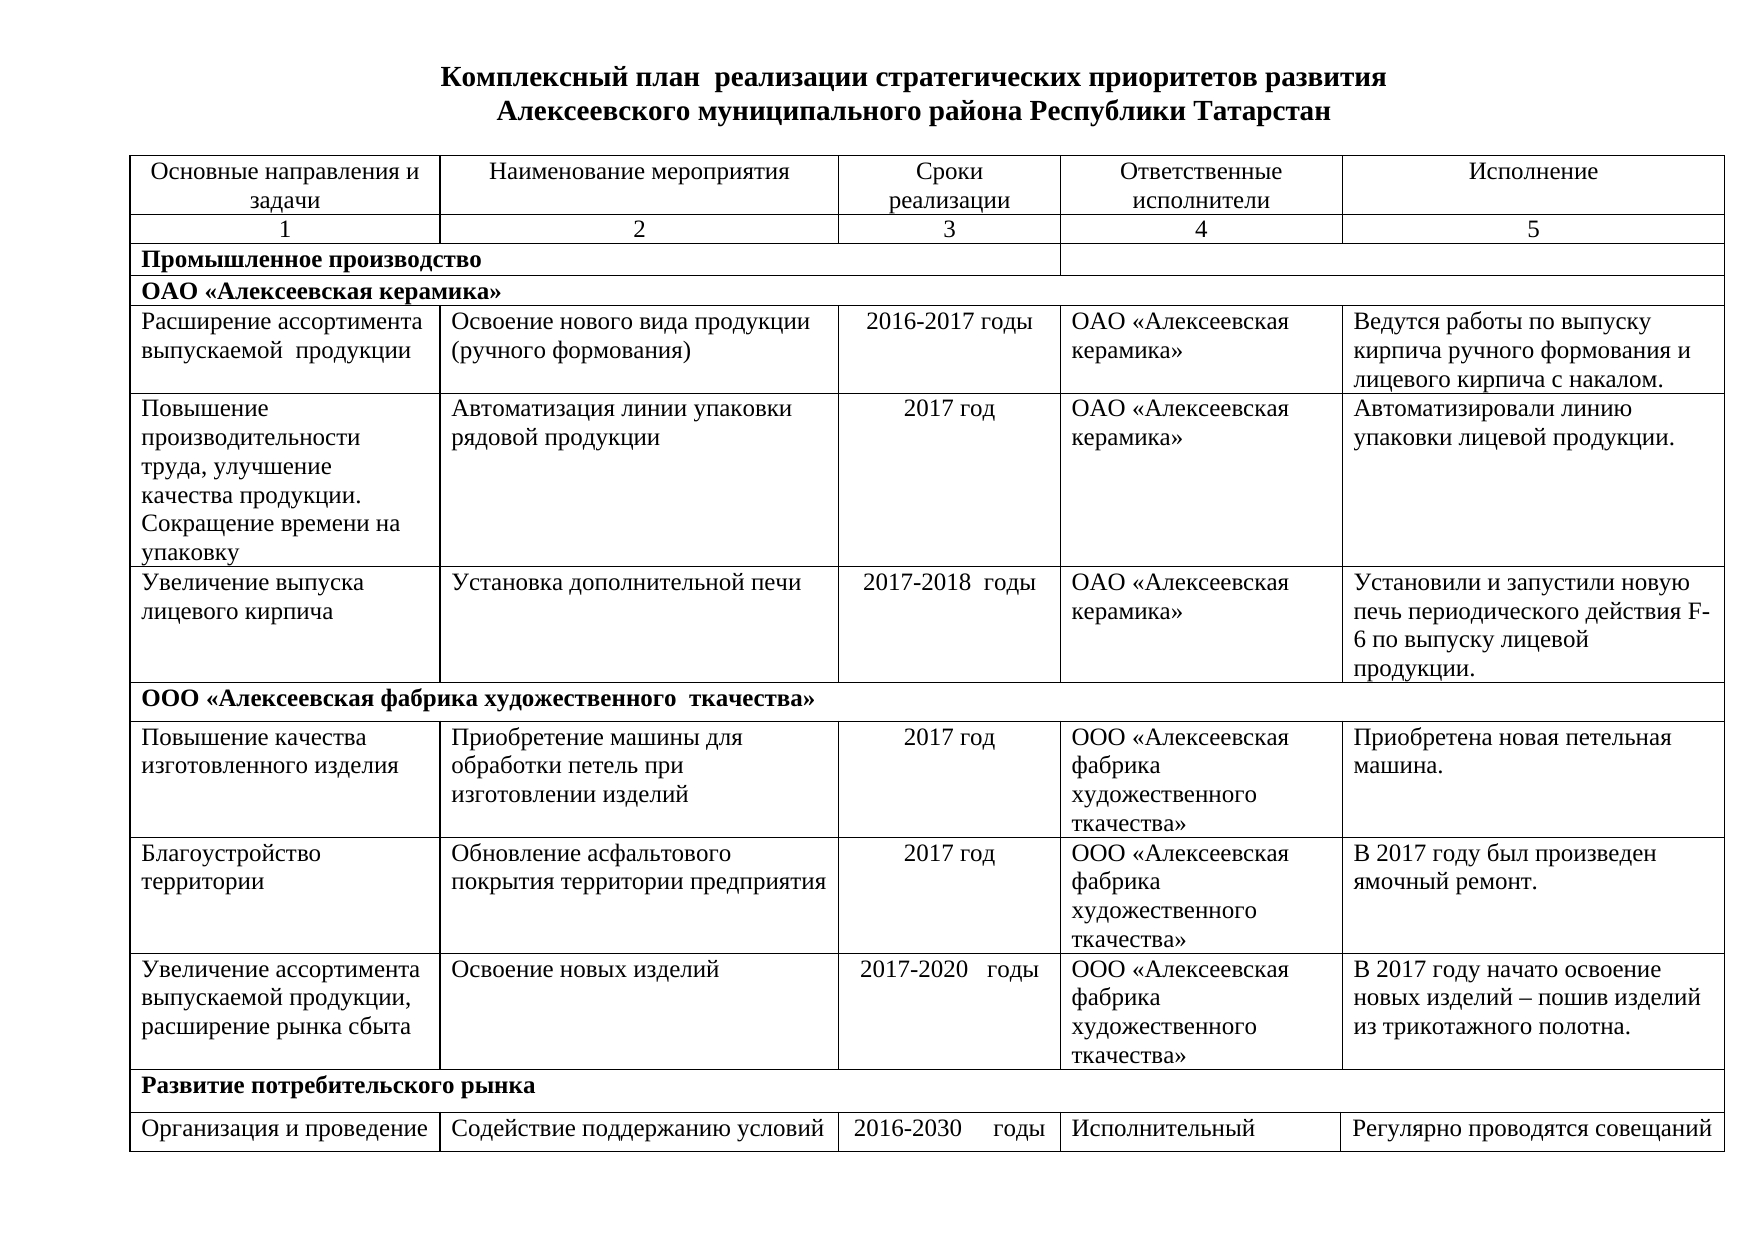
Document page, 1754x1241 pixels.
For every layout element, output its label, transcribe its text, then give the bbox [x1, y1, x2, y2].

table_cell Увеличение выпуска лицевого кирпича [131, 567, 439, 682]
text Комплексный план реализации стратегических приоритетов развития [118, 59, 1636, 93]
table_cell [1061, 244, 1724, 275]
table_cell ОАО «Алексеевская керамика» [1061, 567, 1342, 682]
table_cell ООО «Алексеевская фабрика художественного ткачества» [1061, 954, 1342, 1069]
table_header Наименование мероприятия [441, 156, 838, 213]
table_header Исполнение [1343, 156, 1724, 213]
table_cell 2 [441, 215, 838, 243]
table_cell Повышение качества изготовленного изделия [131, 722, 439, 837]
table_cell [1341, 1113, 1724, 1151]
table_cell 2017 год [839, 838, 1060, 953]
table_cell Развитие потребительского рынка [131, 1070, 1724, 1112]
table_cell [441, 1113, 838, 1151]
table_cell Ведутся работы по выпуску кирпича ручного формования и лицевого кирпича с накалом. [1343, 306, 1724, 392]
table_cell Установили и запустили новую печь периодического действия F-6 по выпуску лицевой продукции. [1343, 567, 1724, 682]
table_cell Увеличение ассортимента выпускаемой продукции, расширение рынка сбыта [131, 954, 439, 1069]
table_cell Установка дополнительной печи [441, 567, 838, 682]
table_cell ООО «Алексеевская фабрика художественного ткачества» [1061, 838, 1342, 953]
table_cell 2016-2030 годы [839, 1113, 1060, 1151]
table_cell 2016-2017 годы [839, 306, 1060, 392]
table_cell Освоение нового вида продукции (ручного формования) [441, 306, 838, 392]
table_cell Приобретена новая петельная машина. [1343, 722, 1724, 837]
table_cell ОАО «Алексеевская керамика» [1061, 394, 1342, 566]
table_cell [131, 1113, 439, 1151]
table_cell 2017-2018 годы [839, 567, 1060, 682]
table_cell В 2017 году начато освоение новых изделий – пошив изделий из трикотажного полотна. [1343, 954, 1724, 1069]
text Алексеевского муниципального района Республики Татарстан [118, 93, 1636, 126]
table_cell Приобретение машины для обработки петель при изготовлении изделий [441, 722, 838, 837]
table_cell ОАО «Алексеевская керамика» [131, 276, 1724, 305]
table_cell ООО «Алексеевская фабрика художественного ткачества» [131, 683, 1724, 721]
table_header Ответственные исполнители [1061, 156, 1342, 213]
table_cell Освоение новых изделий [441, 954, 838, 1069]
table_cell 4 [1061, 215, 1342, 243]
table_header Сроки реализации [839, 156, 1060, 213]
table_cell ООО «Алексеевская фабрика художественного ткачества» [1061, 722, 1342, 837]
table_cell Благоустройство территории [131, 838, 439, 953]
table_cell 3 [839, 215, 1060, 243]
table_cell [1061, 1113, 1340, 1151]
table_cell 2017 год [839, 394, 1060, 566]
table_cell Обновление асфальтового покрытия территории предприятия [441, 838, 838, 953]
table_header Основные направления и задачи [131, 156, 439, 213]
table_cell 2017-2020 годы [839, 954, 1060, 1069]
table_cell Повышение производительности труда, улучшение качества продукции. Сокращение времени на упаковку [131, 394, 439, 566]
table_cell Расширение ассортимента выпускаемой продукции [131, 306, 439, 392]
table_cell В 2017 году был произведен ямочный ремонт. [1343, 838, 1724, 953]
table_cell 5 [1343, 215, 1724, 243]
table_cell 1 [131, 215, 439, 243]
table_cell 2017 год [839, 722, 1060, 837]
table_cell Промышленное производство [131, 244, 1060, 275]
table_cell Автоматизация линии упаковки рядовой продукции [441, 394, 838, 566]
table_cell ОАО «Алексеевская керамика» [1061, 306, 1342, 392]
table_cell Автоматизировали линию упаковки лицевой продукции. [1343, 394, 1724, 566]
